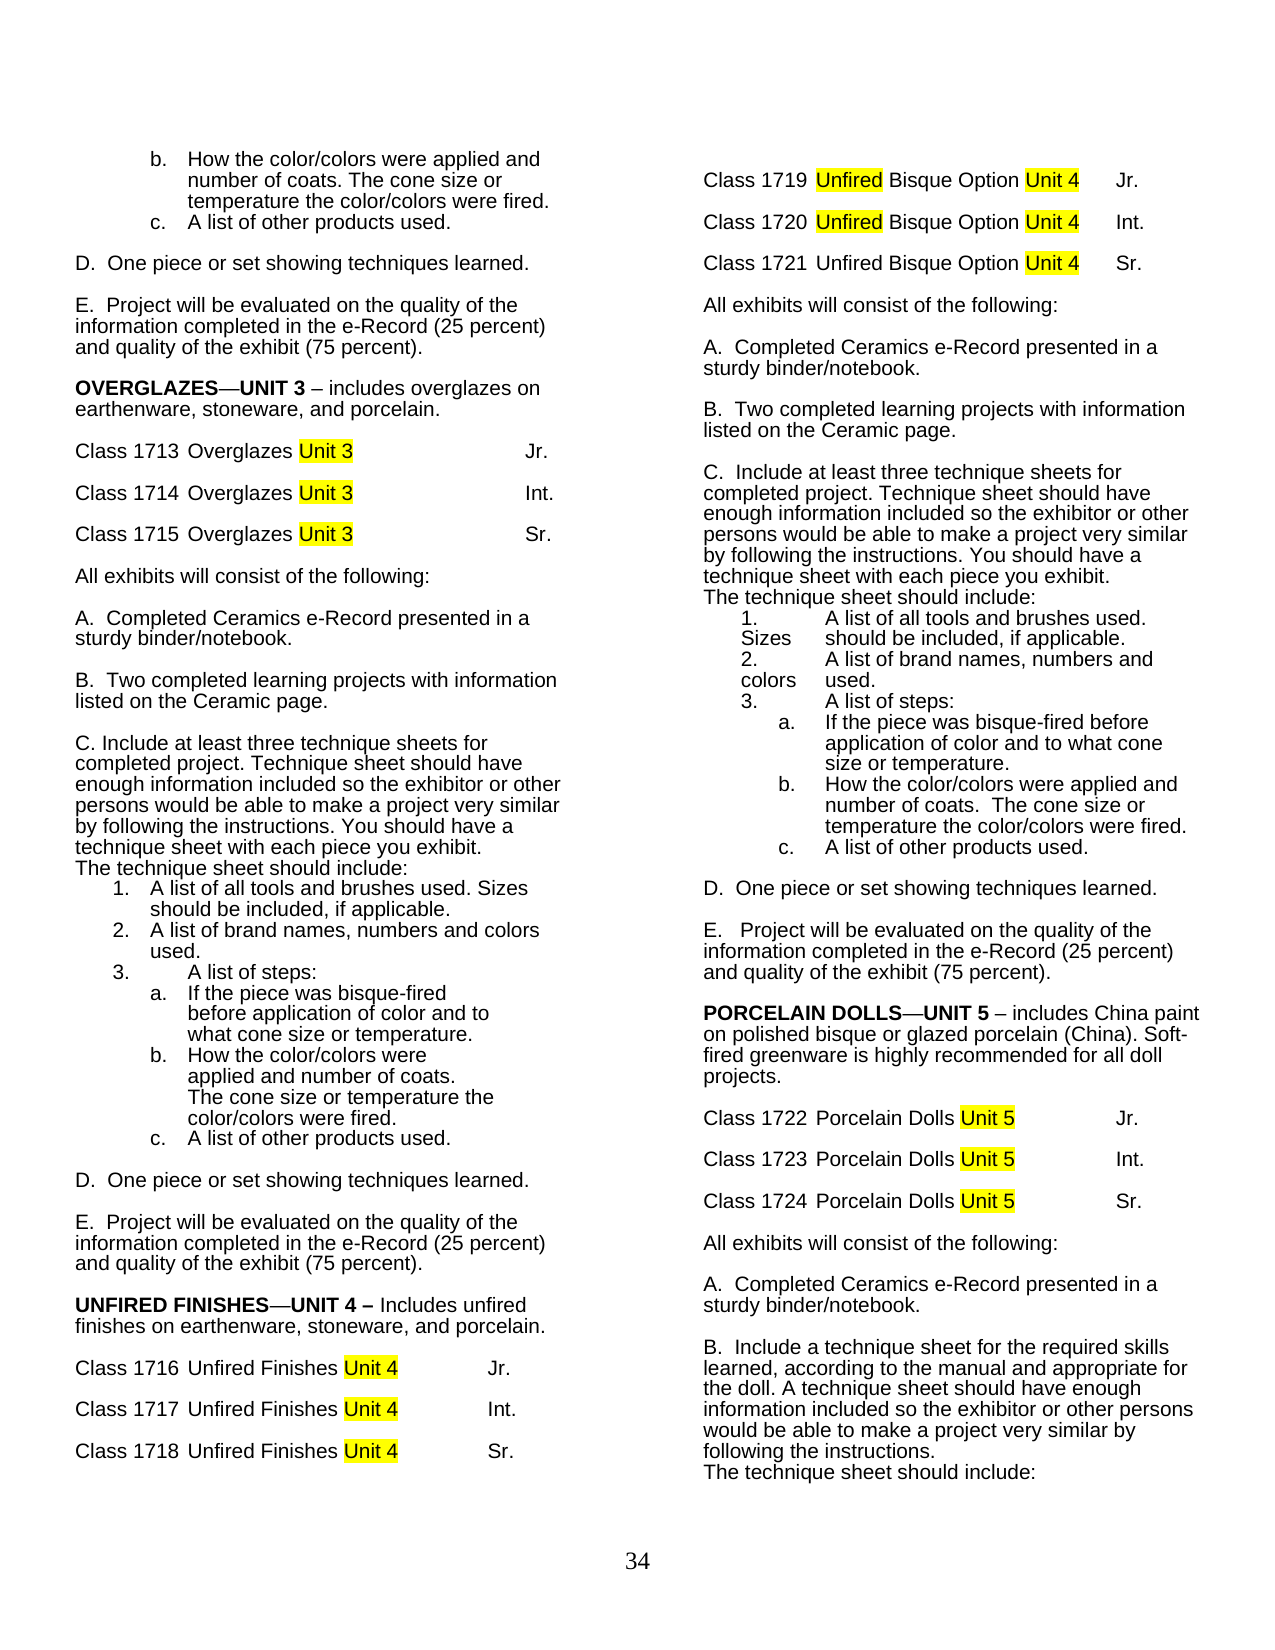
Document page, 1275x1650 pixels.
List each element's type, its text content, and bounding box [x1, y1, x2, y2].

text Class 1714 Overglazes Unit 3 Int. [75, 483, 299, 504]
text A. Completed Ceramics e-Record presented in a sturdy binder/notebook. [75, 608, 572, 650]
text Class 1715 Overglazes Unit 3 Sr. [353, 525, 572, 546]
list A list of other products used. [150, 1129, 572, 1150]
text All exhibits will consist of the following: [703, 1233, 1200, 1254]
text B. Two completed learning projects with information listed on the Ceramic page. [75, 671, 572, 712]
text Class 1723 Porcelain Dolls Unit 5 Int. [703, 1150, 960, 1171]
text D. One piece or set showing techniques learned. [75, 254, 572, 275]
text Class 1715 Overglazes Unit 3 Sr. [75, 525, 299, 546]
list If the piece was bisque-fired before application of color and to what cone size or temperature. [778, 712, 1200, 775]
text D. One piece or set showing techniques learned. [703, 879, 1200, 900]
text A. Completed Ceramics e-Record presented in a sturdy binder/notebook. [703, 337, 1200, 379]
text Class 1724 Porcelain Dolls Unit 5 Sr. [703, 1192, 960, 1212]
text Class 1722 Porcelain Dolls Unit 5 Jr. [703, 1108, 960, 1129]
text Class 1720 Unfired Bisque Option Unit 4 Int. [883, 212, 1025, 233]
text E. Project will be evaluated on the quality of the information completed in the e-Record (25 percent) and quality of the exhibit (75 percent). [703, 921, 1200, 983]
list How the color/colors were applied and number of coats. The cone size or temperature the color/colors were fired. [150, 1046, 572, 1129]
text Class 1724 Porcelain Dolls Unit 5 Sr. [1015, 1192, 1200, 1212]
text The technique sheet should include: [75, 858, 572, 879]
list How the color/colors were applied and number of coats. The cone size or temperature the color/colors were fired. [150, 150, 572, 212]
list If the piece was bisque-fired before application of color and to what cone size or temperature. [150, 983, 572, 1046]
text Class 1716 Unfired Finishes Unit 4 Jr. [75, 1358, 344, 1379]
list A list of other products used. [150, 212, 572, 233]
list A list of brand names, numbers and colors used. [741, 650, 1200, 692]
text The technique sheet should include: [703, 587, 1200, 608]
list A list of steps: [741, 692, 1200, 712]
text Class 1718 Unfired Finishes Unit 4 Sr. [398, 1442, 572, 1462]
text Class 1717 Unfired Finishes Unit 4 Int. [398, 1400, 572, 1421]
list A list of all tools and brushes used. Sizes should be included, if applicable. [112, 879, 572, 921]
text Class 1718 Unfired Finishes Unit 4 Sr. [75, 1442, 344, 1462]
list A list of steps: [112, 962, 572, 983]
text E. Project will be evaluated on the quality of the information completed in the e-Record (25 percent) and quality of the exhibit (75 percent). [75, 296, 572, 358]
text Class 1716 Unfired Finishes Unit 4 Jr. [398, 1358, 572, 1379]
text All exhibits will consist of the following: [703, 296, 1200, 317]
text E. Project will be evaluated on the quality of the information completed in the e-Record (25 percent) and quality of the exhibit (75 percent). [75, 1212, 572, 1275]
text OVERGLAZES—UNIT 3 – includes overglazes on earthenware, stoneware, and porcelain. [75, 379, 572, 421]
text B. Two completed learning projects with information listed on the Ceramic page. [703, 400, 1200, 442]
text B. Include a technique sheet for the required skills learned, according to the manual and appropriate for the doll. A technique sheet should have enough information included so the exhibitor or other persons would be able to make a project very similar by following the instructions. [703, 1337, 1200, 1462]
list A list of all tools and brushes used. Sizes should be included, if applicable. [741, 608, 1200, 650]
text Class 1713 Overglazes Unit 3 Jr. [353, 442, 572, 462]
text The technique sheet should include: [703, 1462, 1200, 1483]
text Class 1717 Unfired Finishes Unit 4 Int. [75, 1400, 344, 1421]
text A. Completed Ceramics e-Record presented in a sturdy binder/notebook. [703, 1275, 1200, 1317]
text Class 1713 Overglazes Unit 3 Jr. [75, 442, 299, 462]
list A list of brand names, numbers and colors used. [112, 921, 572, 962]
list A list of other products used. [778, 837, 1200, 858]
text All exhibits will consist of the following: [75, 567, 572, 587]
text UNFIRED FINISHES—UNIT 4 – Includes unfired finishes on earthenware, stoneware, and porcelain. [75, 1296, 572, 1337]
text Class 1721 Unfired Bisque Option Unit 4 Sr. [703, 254, 1025, 275]
text Class 1714 Overglazes Unit 3 Int. [353, 483, 572, 504]
text Class 1719 Unfired Bisque Option Unit 4 Jr. [883, 171, 1025, 192]
text Class 1723 Porcelain Dolls Unit 5 Int. [1015, 1150, 1200, 1171]
list How the color/colors were applied and number of coats. The cone size or temperature the color/colors were fired. [778, 775, 1200, 837]
text Class 1722 Porcelain Dolls Unit 5 Jr. [1015, 1108, 1200, 1129]
text PORCELAIN DOLLS—UNIT 5 – includes China paint on polished bisque or glazed porcelain (China). Soft-fired greenware is highly recommended for all doll projects. [703, 1004, 1200, 1087]
text D. One piece or set showing techniques learned. [75, 1171, 572, 1192]
